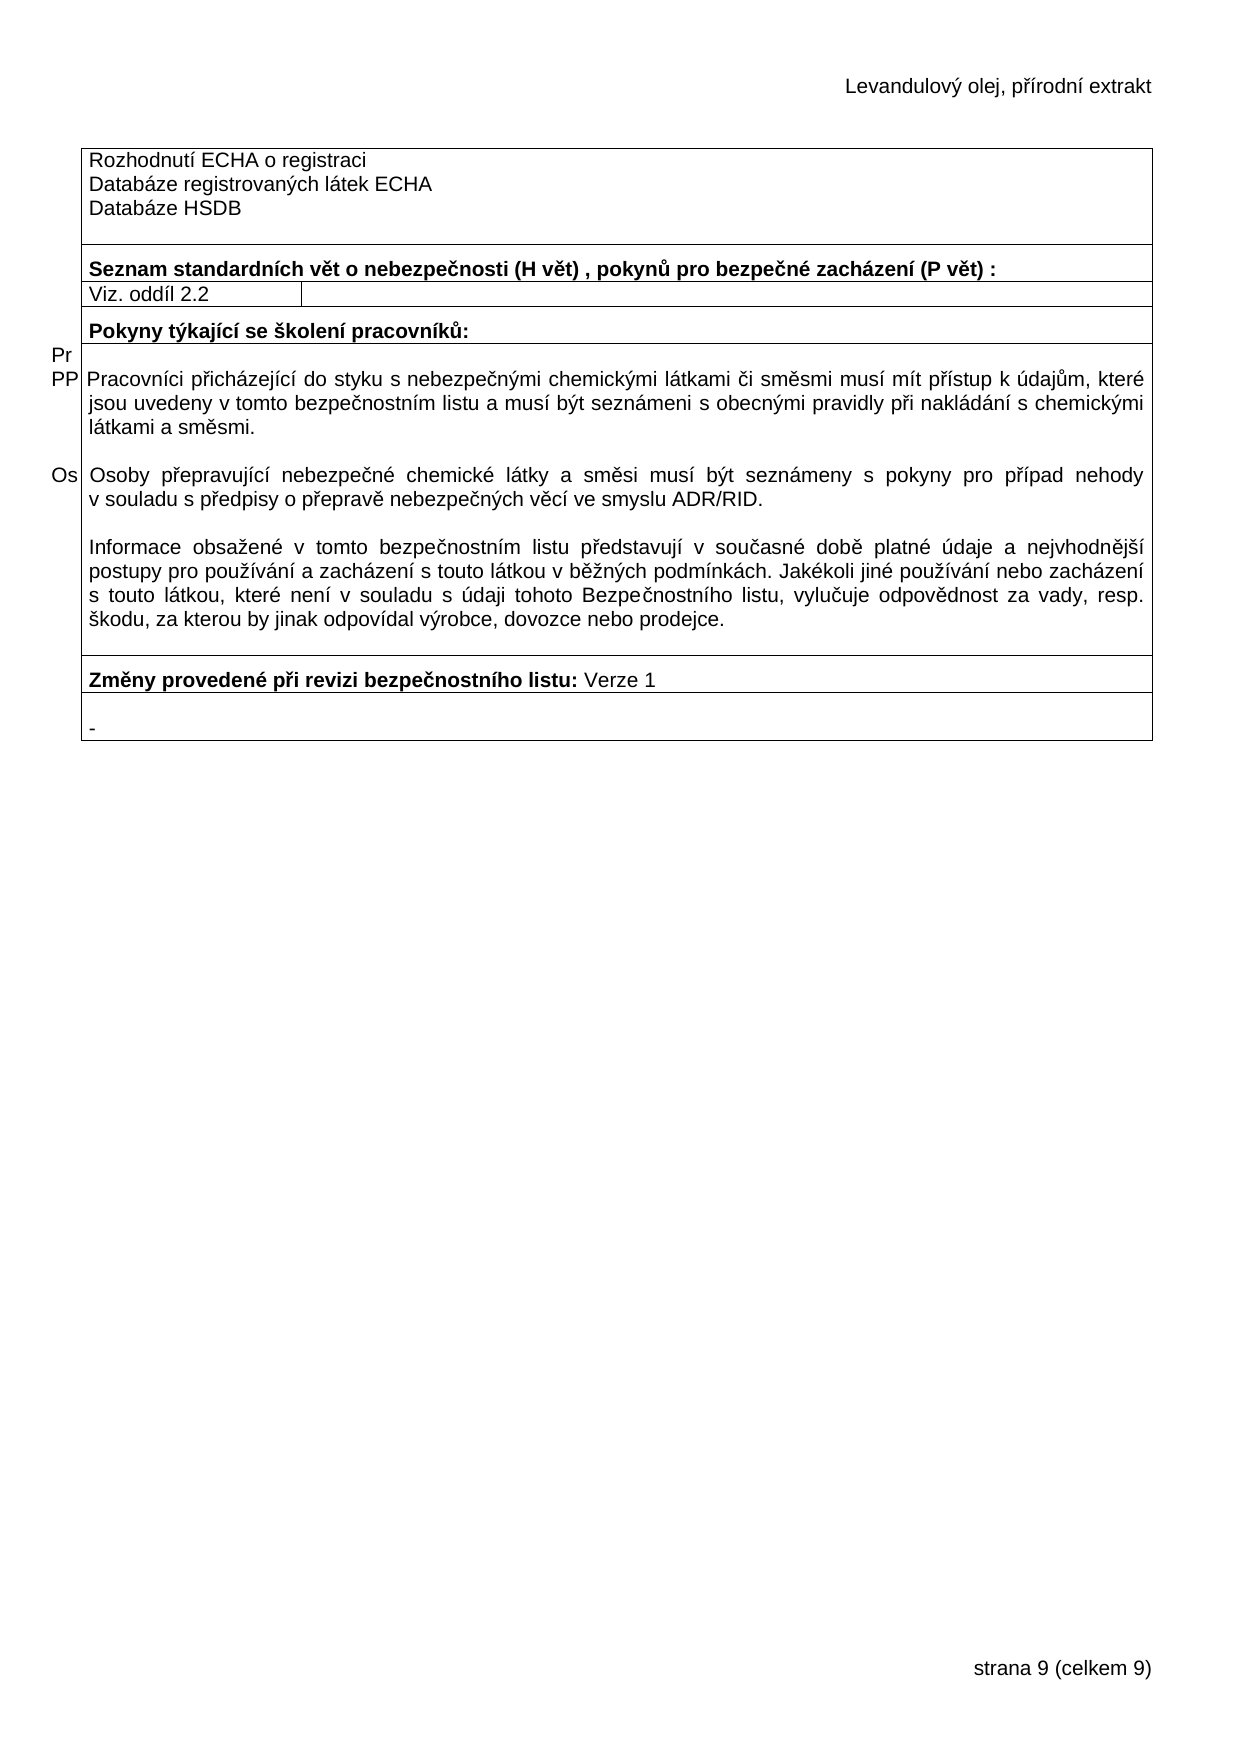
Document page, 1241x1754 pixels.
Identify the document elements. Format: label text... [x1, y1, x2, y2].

table_cell [302, 282, 1152, 306]
table_cell Změny provedené při revizi bezpečnostního listu: Verze 1 [82, 656, 1152, 691]
table_cell Pr PP Pracovníci přicházející do styku s nebezpečnými chemickými látkami či směsmi musí mít přístup k údajům, které jsou uvedeny v tomto bezpečnostním listu a musí být seznámeni s obecnými pravidly při nakládání s chemickými látkami a směsmi. . Os Osoby přepravující nebezpečné chemické látky a směsi musí být seznámeny s pokyny pro případ nehody v souladu s předpisy o přepravě nebezpečných věcí ve smyslu ADR/RID. Informace obsažené v tomto bezpečnostním listu představují v současné době platné údaje a nejvhodnější postupy pro používání a zacházení s touto látkou v běžných podmínkách. Jakékoli jiné používání nebo zacházení s touto látkou, které není v souladu s údaji tohoto Bezpečnostního listu, vylučuje odpovědnost za vady, resp. škodu, za kterou by jinak odpovídal výrobce, dovozce nebo prodejce. [82, 344, 1152, 654]
table_cell - [82, 693, 1152, 740]
table_cell Viz. oddíl 2.2 [82, 282, 301, 306]
table_cell Pokyny týkající se školení pracovníků: [82, 307, 1152, 342]
table_cell Seznam standardních vět o nebezpečnosti (H vět) , pokynů pro bezpečné zacházení (P vět) : [82, 245, 1152, 281]
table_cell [82, 149, 1152, 244]
